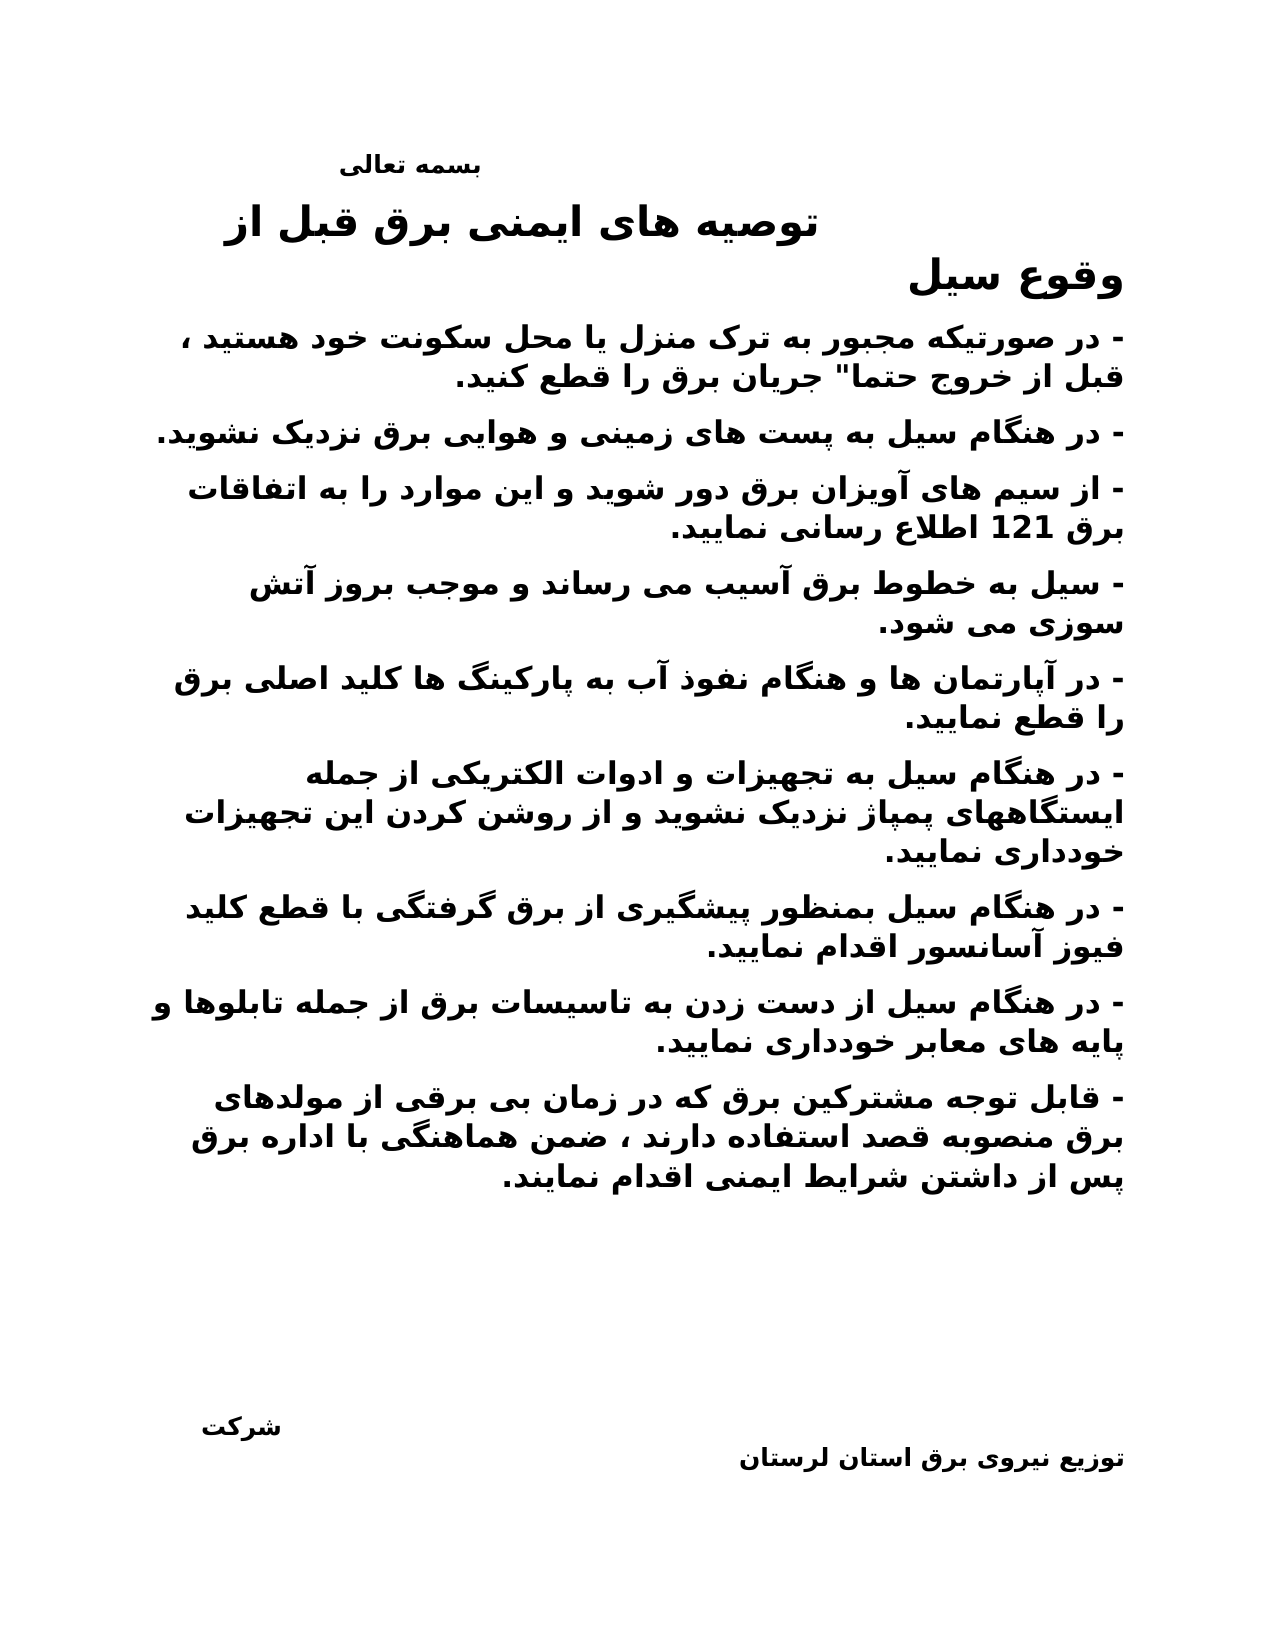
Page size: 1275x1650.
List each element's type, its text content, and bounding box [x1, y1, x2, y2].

text - از سیم های آویزان برق دور شوید و این موارد را به اتفاقات برق 121 اطلاع رسانی نمایید. [150, 470, 1125, 546]
text - در هنگام سیل به پست های زمینی و هوایی برق نزدیک نشوید. [150, 414, 1125, 451]
text - در هنگام سیل به تجهیزات و ادوات الکتریکی از جمله ایستگاههای پمپاژ نزدیک نشوید و از روشن کردن این تجهیزات خودداری نمایید. [150, 755, 1125, 870]
text - در هنگام سیل بمنظور پیشگیری از برق گرفتگی با قطع کلید فیوز آسانسور اقدام نمایید. [150, 889, 1125, 965]
text - در آپارتمان ها و هنگام نفوذ آب به پارکینگ ها کلید اصلی برق را قطع نمایید. [150, 660, 1125, 736]
text توصیه های ایمنی برق قبل از وقوع سیل [150, 198, 1125, 299]
text بسمه تعالی [150, 150, 1125, 179]
text شرکت توزیع نیروی برق استان لرستان [150, 1412, 1125, 1473]
text - سیل به خطوط برق آسیب می رساند و موجب بروز آتش سوزی می شود. [150, 565, 1125, 641]
text - در هنگام سیل از دست زدن به تاسیسات برق از جمله تابلوها و پایه های معابر خودداری نمایید. [150, 984, 1125, 1060]
text - قابل توجه مشترکین برق که در زمان بی برقی از مولدهای برق منصوبه قصد استفاده دارند ، ضمن هماهنگی با اداره برق پس از داشتن شرایط ایمنی اقدام نمایند. [150, 1079, 1125, 1194]
text - در صورتیکه مجبور به ترک منزل یا محل سکونت خود هستید ، قبل از خروج حتما" جریان برق را قطع کنید. [150, 319, 1125, 395]
